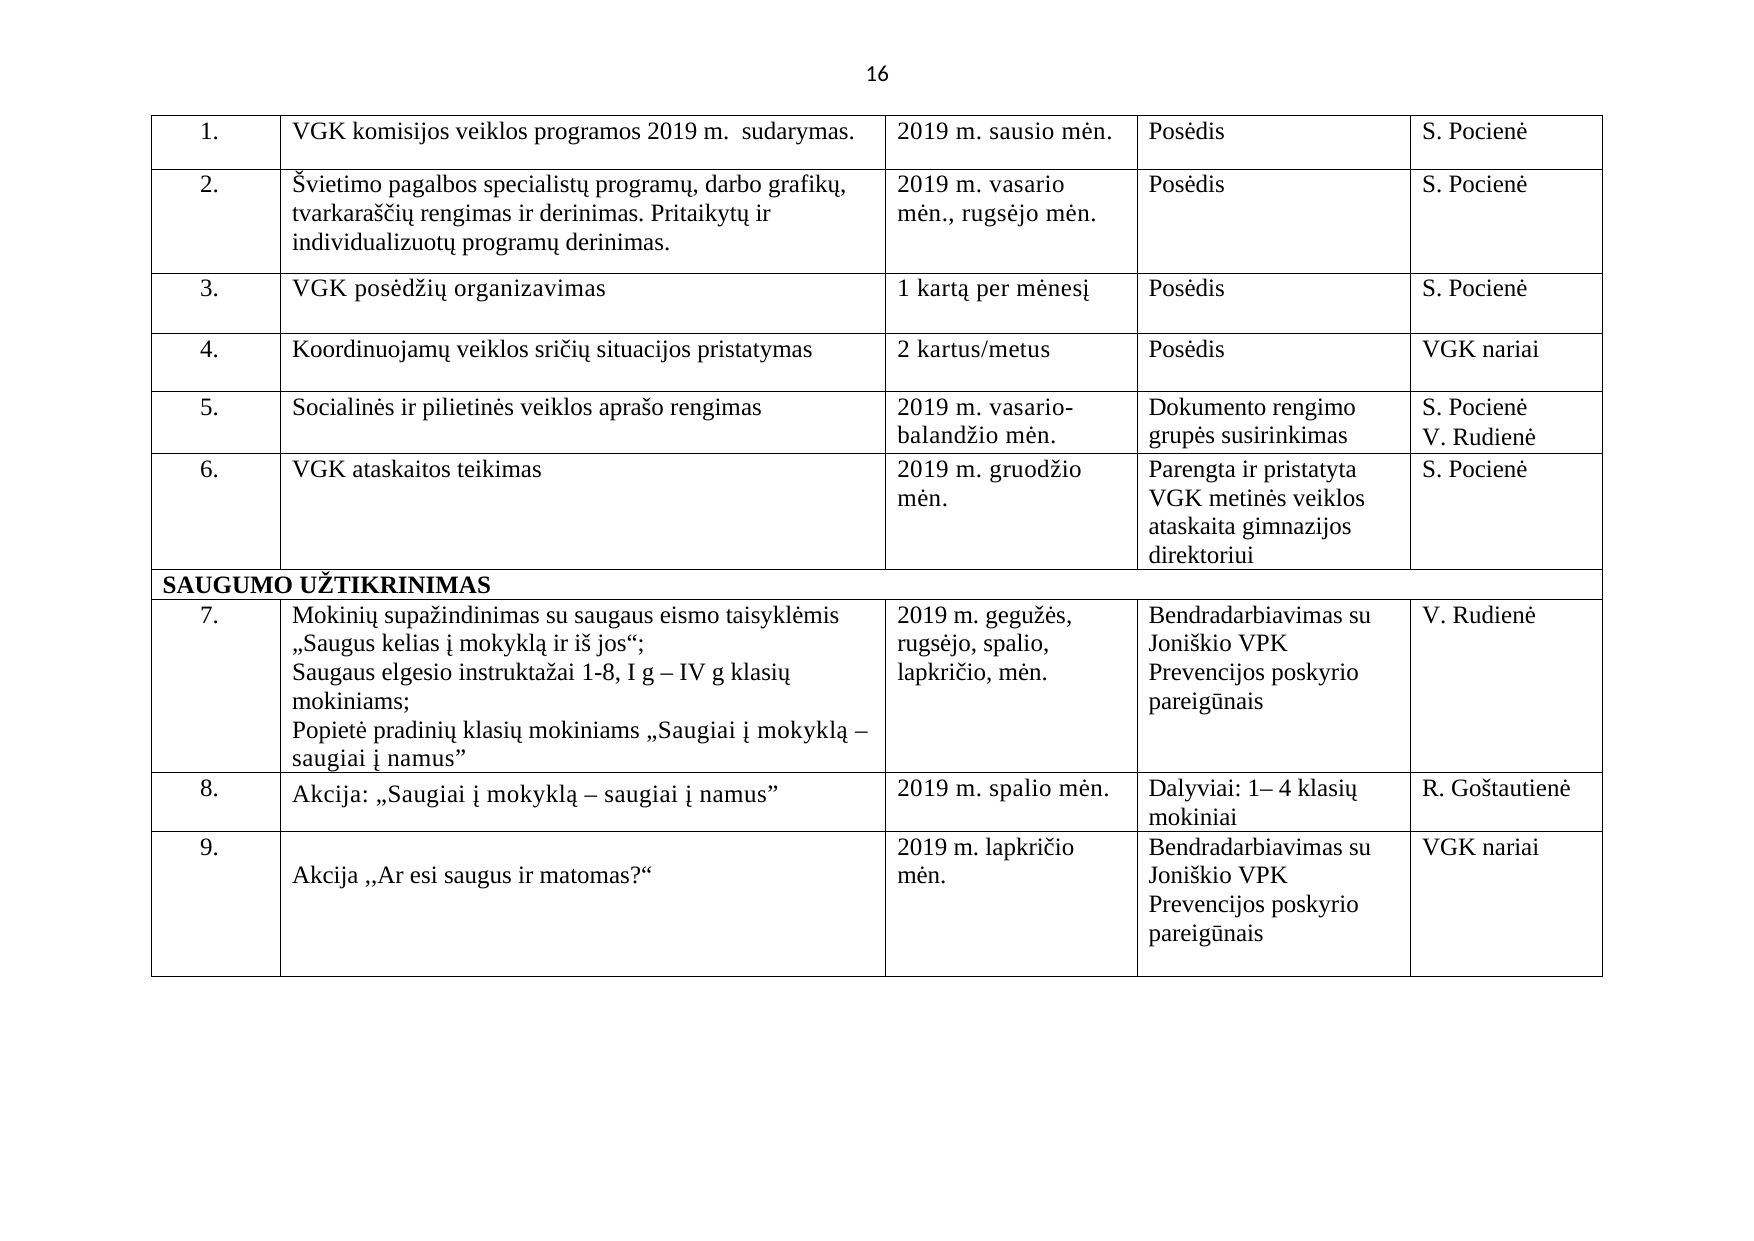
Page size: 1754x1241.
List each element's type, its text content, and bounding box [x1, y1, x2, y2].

table_cell R. Goštautienė [1411, 773, 1602, 831]
table_cell 2019 m. sausio mėn. [886, 116, 1137, 168]
table_cell 2019 m. gegužės, rugsėjo, spalio, lapkričio, mėn. [886, 600, 1137, 772]
table_cell Mokinių supažindinimas su saugaus eismo taisyklėmis „Saugus kelias į mokyklą ir iš jos“; Saugaus elgesio instruktažai 1-8, I g – IV g klasių mokiniams; Popietė pradinių klasių mokiniams „Saugiai į mokyklą – saugiai į namus” [281, 600, 885, 772]
table_cell [152, 454, 280, 569]
table_cell [152, 773, 280, 831]
table_cell Akcija: „Saugiai į mokyklą – saugiai į namus” [281, 773, 885, 831]
table_cell Švietimo pagalbos specialistų programų, darbo grafikų, tvarkaraščių rengimas ir derinimas. Pritaikytų ir individualizuotų programų derinimas. [281, 170, 885, 272]
table_cell Parengta ir pristatyta VGK metinės veiklos ataskaita gimnazijos direktoriui [1138, 454, 1410, 569]
table_cell [152, 274, 280, 333]
table_cell Posėdis [1138, 116, 1410, 168]
table_cell [152, 170, 280, 272]
table_cell Dalyviai: 1– 4 klasių mokiniai [1138, 773, 1410, 831]
table_cell 2019 m. lapkričio mėn. [886, 832, 1137, 976]
table_cell 1 kartą per mėnesį [886, 274, 1137, 333]
table_cell 2019 m. spalio mėn. [886, 773, 1137, 831]
table_cell VGK posėdžių organizavimas [281, 274, 885, 333]
table_cell Dokumento rengimo grupės susirinkimas [1138, 392, 1410, 453]
table_cell S. Pocienė [1411, 274, 1602, 333]
table_cell 2019 m. gruodžio mėn. [886, 454, 1137, 569]
table_cell S. Pocienė [1411, 454, 1602, 569]
table_cell VGK nariai [1411, 832, 1602, 976]
table_cell S. Pocienė [1411, 170, 1602, 272]
table_cell Bendradarbiavimas su Joniškio VPK Prevencijos poskyrio pareigūnais [1138, 832, 1410, 976]
table_cell S. Pocienė [1411, 116, 1602, 168]
table_cell 2019 m. vasario mėn., rugsėjo mėn. [886, 170, 1137, 272]
table_cell VGK komisijos veiklos programos 2019 m. sudarymas. [281, 116, 885, 168]
table_cell Posėdis [1138, 334, 1410, 391]
table_cell VGK nariai [1411, 334, 1602, 391]
table_cell Socialinės ir pilietinės veiklos aprašo rengimas [281, 392, 885, 453]
table_cell [152, 334, 280, 391]
table_cell [152, 600, 280, 772]
table_cell S. Pocienė V. Rudienė [1411, 392, 1602, 453]
table_cell Posėdis [1138, 170, 1410, 272]
table_cell VGK ataskaitos teikimas [281, 454, 885, 569]
table_cell 2019 m. vasario-balandžio mėn. [886, 392, 1137, 453]
table_cell [152, 116, 280, 168]
table_cell V. Rudienė [1411, 600, 1602, 772]
table_cell SAUGUMO UŽTIKRINIMAS [152, 570, 1602, 599]
table_cell Akcija ,,Ar esi saugus ir matomas?“ [281, 832, 885, 976]
table_cell 2 kartus/metus [886, 334, 1137, 391]
table_cell [152, 832, 280, 976]
table_cell [152, 392, 280, 453]
table_cell Koordinuojamų veiklos sričių situacijos pristatymas [281, 334, 885, 391]
table_cell Posėdis [1138, 274, 1410, 333]
table_cell Bendradarbiavimas su Joniškio VPK Prevencijos poskyrio pareigūnais [1138, 600, 1410, 772]
